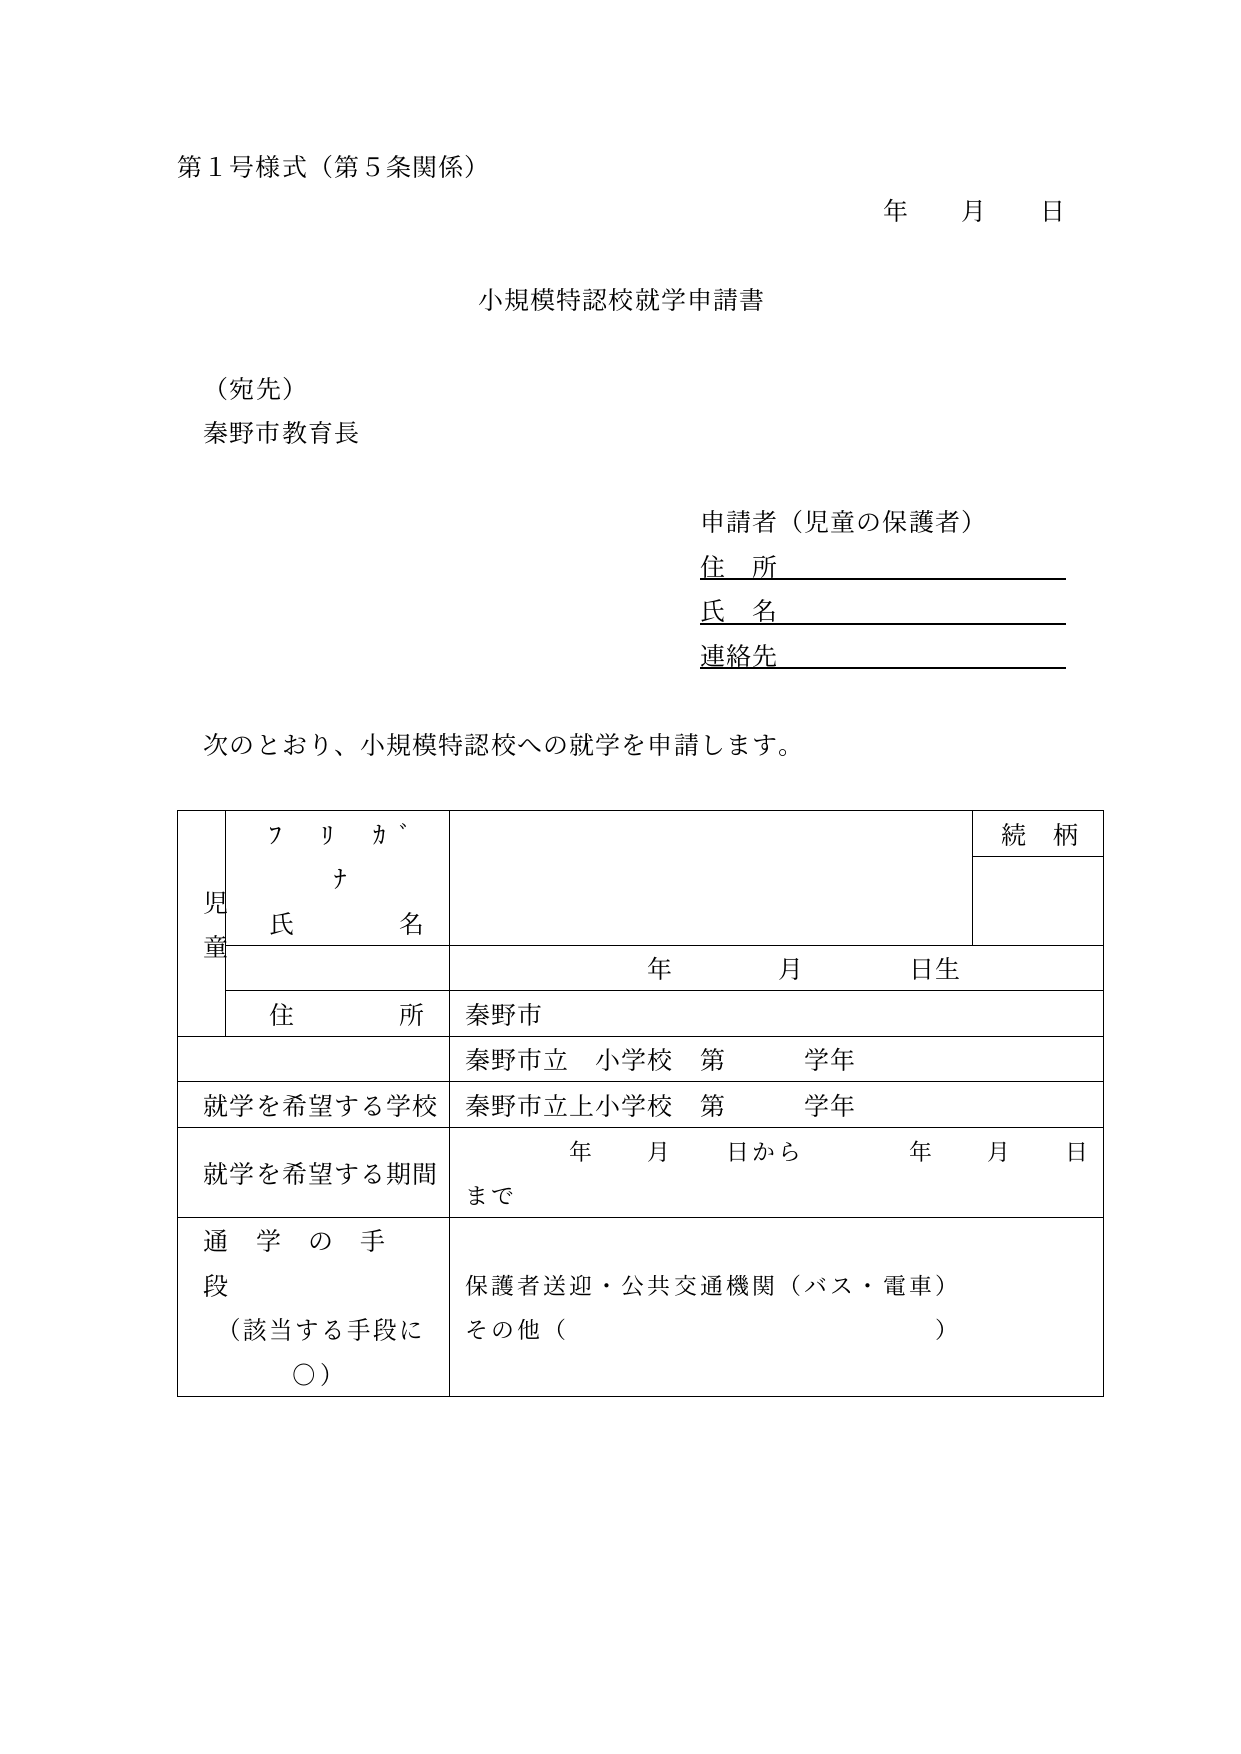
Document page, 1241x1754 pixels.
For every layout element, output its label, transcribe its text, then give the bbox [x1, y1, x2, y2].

table_header 続 柄 [973, 811, 1103, 856]
text 氏 名 [177, 588, 1066, 632]
table_cell [226, 946, 449, 990]
table_cell 年 月 日生 [450, 946, 1103, 990]
table_cell 秦野市立 小学校 第 学年 [450, 1037, 1103, 1081]
text 住 所 [177, 543, 1066, 588]
table_cell 就学を希望する期間 [178, 1128, 449, 1217]
table_cell 通学の手段 （該当する手段に○） [178, 1218, 449, 1396]
table_cell 秦野市 [450, 991, 1103, 1036]
text 申請者（児童の保護者） [177, 499, 1066, 543]
table_cell 就学を希望する学校 [178, 1082, 449, 1127]
table_cell 保護者送迎・公共交通機関（バス・電車） その他（ ） [450, 1218, 1103, 1396]
table_cell [973, 857, 1103, 945]
text 第１号様式（第５条関係） [177, 143, 1092, 187]
table_cell [178, 1037, 449, 1081]
text 連絡先 [177, 632, 1066, 677]
table_cell 秦野市立上小学校 第 学年 [450, 1082, 1103, 1127]
text 年 月 日 [177, 187, 1066, 232]
text （宛先） [177, 365, 1066, 410]
table_header ﾌ ﾘ ｶﾞ ﾅ 氏 名 [226, 811, 449, 945]
table_cell 住 所 [226, 991, 449, 1036]
text 小規模特認校就学申請書 [177, 276, 1066, 321]
text 秦野市教育長 [177, 410, 1066, 454]
table_header 児童 [178, 811, 225, 1036]
table_header [450, 811, 972, 945]
table_cell 年 月 日から 年 月 日まで [450, 1128, 1103, 1217]
text 次のとおり、小規模特認校への就学を申請します。 [177, 721, 1066, 766]
